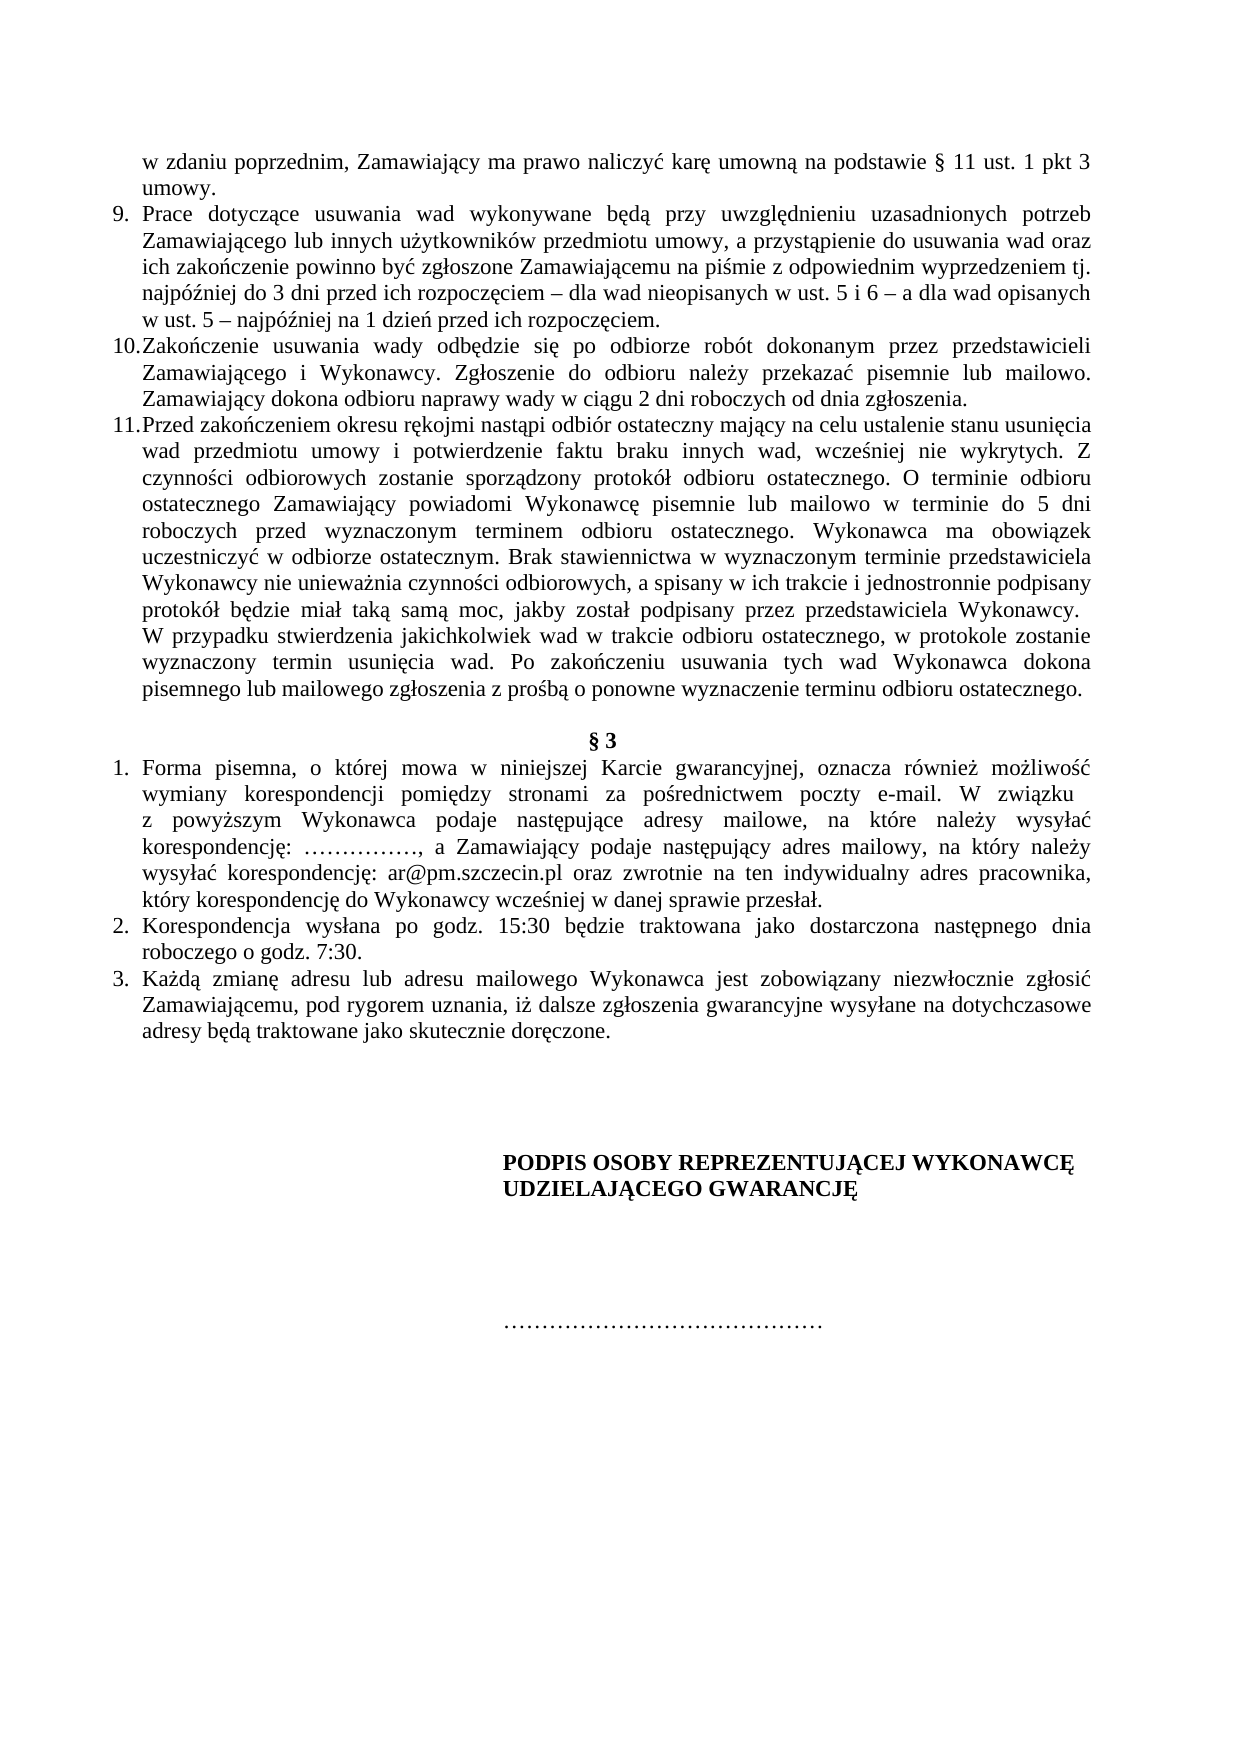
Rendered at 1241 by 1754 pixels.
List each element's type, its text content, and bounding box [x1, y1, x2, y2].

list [112, 148, 1093, 200]
list Korespondencja wysłana po godz. 15:30 będzie traktowana jako dostarczona następnego dnia roboczego o godz. 7:30. [112, 912, 1093, 965]
list Forma pisemna, o której mowa w niniejszej Karcie gwarancyjnej, oznacza również możliwość wymiany korespondencji pomiędzy stronami za pośrednictwem poczty e-mail. W związku z powyższym Wykonawca podaje następujące adresy mailowe, na które należy wysyłać korespondencję: ……………, a Zamawiający podaje następujący adres mailowy, na który należy wysyłać korespondencję: ar@pm.szczecin.pl oraz zwrotnie na ten indywidualny adres pracownika, który korespondencję do Wykonawcy wcześniej w danej sprawie przesłał. [112, 754, 1093, 912]
list Przed zakończeniem okresu rękojmi nastąpi odbiór ostateczny mający na celu ustalenie stanu usunięcia wad przedmiotu umowy i potwierdzenie faktu braku innych wad, wcześniej nie wykrytych. Z czynności odbiorowych zostanie sporządzony protokół odbioru ostatecznego. O terminie odbioru ostatecznego Zamawiający powiadomi Wykonawcę pisemnie lub mailowo w terminie do 5 dni roboczych przed wyznaczonym terminem odbioru ostatecznego. Wykonawca ma obowiązek uczestniczyć w odbiorze ostatecznym. Brak stawiennictwa w wyznaczonym terminie przedstawiciela Wykonawcy nie unieważnia czynności odbiorowych, a spisany w ich trakcie i jednostronnie podpisany protokół będzie miał taką samą moc, jakby został podpisany przez przedstawiciela Wykonawcy. W przypadku stwierdzenia jakichkolwiek wad w trakcie odbioru ostatecznego, w protokole zostanie wyznaczony termin usunięcia wad. Po zakończeniu usuwania tych wad Wykonawca dokona pisemnego lub mailowego zgłoszenia z prośbą o ponowne wyznaczenie terminu odbioru ostatecznego. [112, 411, 1093, 701]
list Prace dotyczące usuwania wad wykonywane będą przy uwzględnieniu uzasadnionych potrzeb Zamawiającego lub innych użytkowników przedmiotu umowy, a przystąpienie do usuwania wad oraz ich zakończenie powinno być zgłoszone Zamawiającemu na piśmie z odpowiednim wyprzedzeniem tj. najpóźniej do 3 dni przed ich rozpoczęciem – dla wad nieopisanych w ust. 5 i 6 – a dla wad opisanych w ust. 5 – najpóźniej na 1 dzień przed ich rozpoczęciem. [112, 200, 1093, 332]
list § 3 [112, 727, 1093, 754]
list UDZIELAJĄCEGO GWARANCJĘ [112, 1176, 1093, 1202]
list PODPIS OSOBY REPREZENTUJĄCEJ WYKONAWCĘ [112, 1149, 1093, 1176]
list Zakończenie usuwania wady odbędzie się po odbiorze robót dokonanym przez przedstawicieli Zamawiającego i Wykonawcy. Zgłoszenie do odbioru należy przekazać pisemnie lub mailowo. Zamawiający dokona odbioru naprawy wady w ciągu 2 dni roboczych od dnia zgłoszenia. [112, 332, 1093, 411]
list Każdą zmianę adresu lub adresu mailowego Wykonawca jest zobowiązany niezwłocznie zgłosić Zamawiającemu, pod rygorem uznania, iż dalsze zgłoszenia gwarancyjne wysyłane na dotychczasowe adresy będą traktowane jako skutecznie doręczone. [112, 965, 1093, 1044]
list …………………………………… [112, 1307, 1093, 1334]
